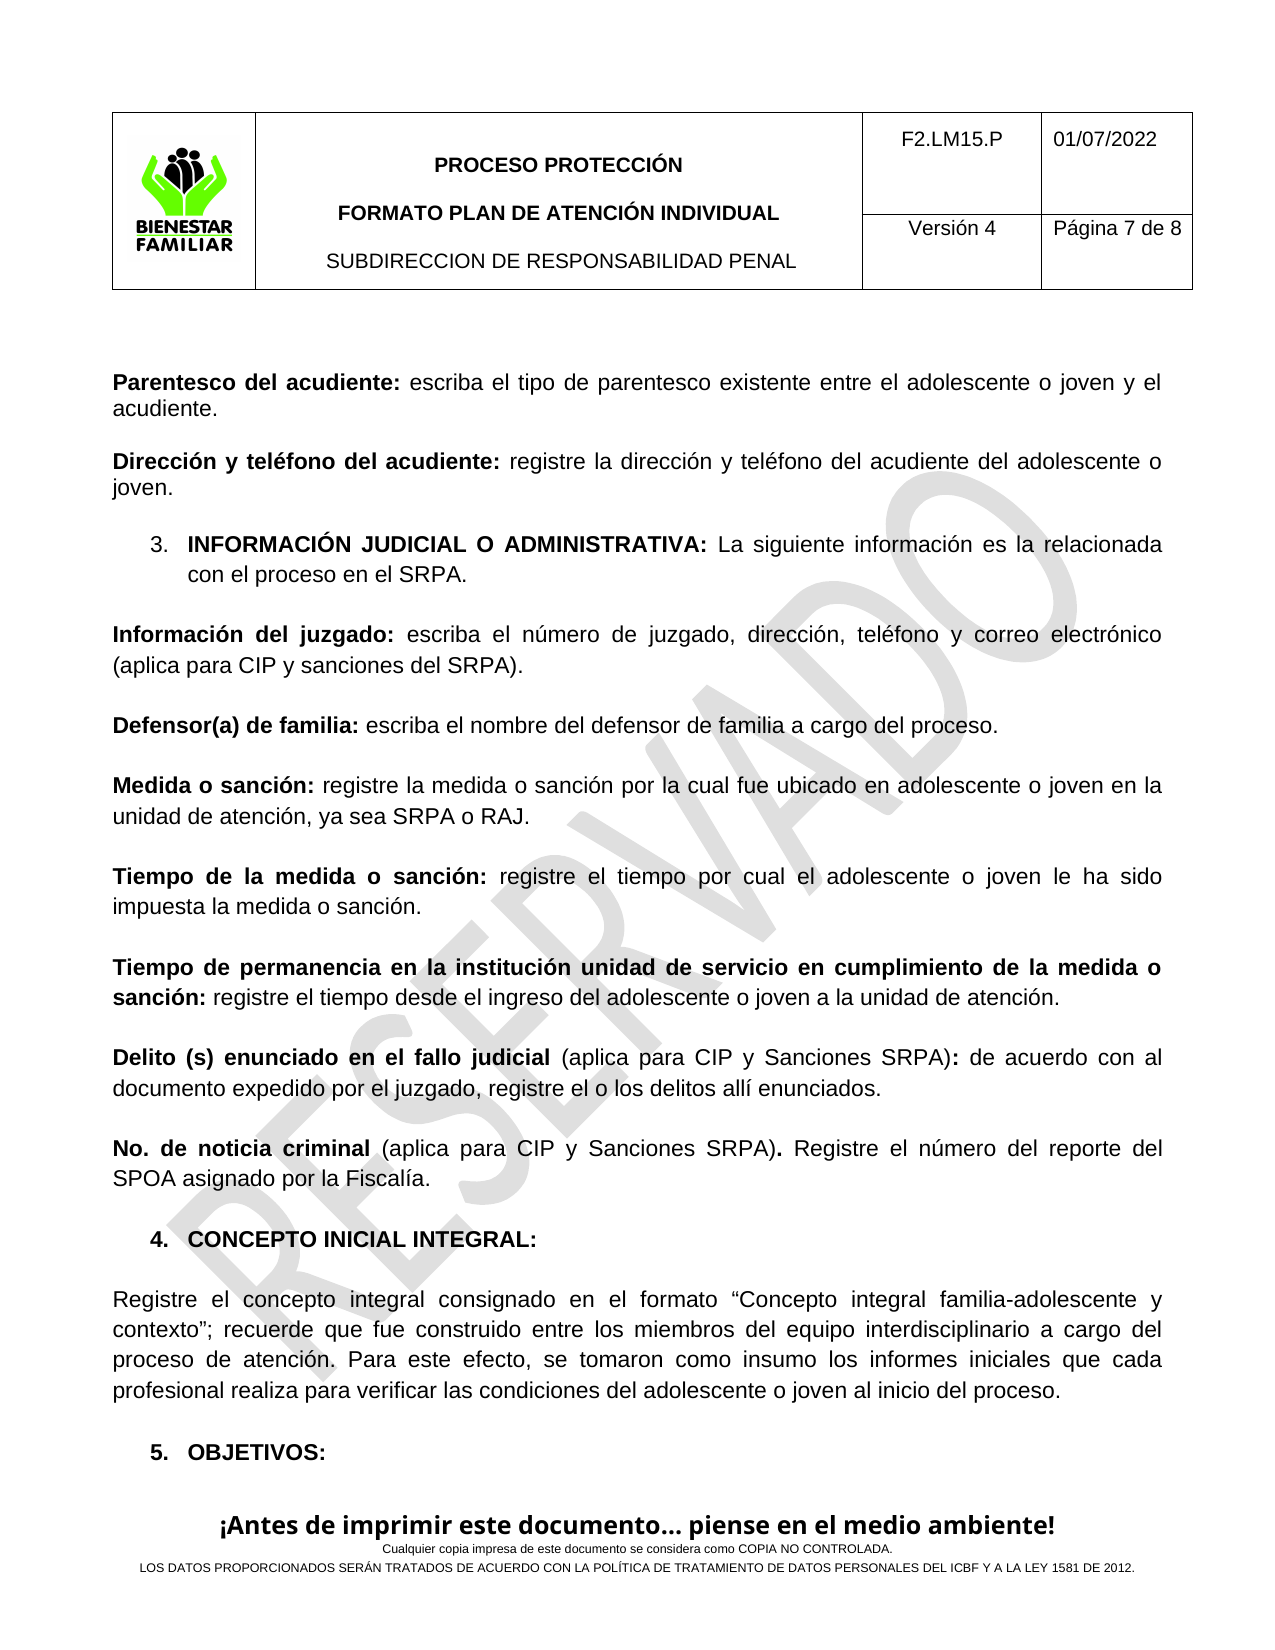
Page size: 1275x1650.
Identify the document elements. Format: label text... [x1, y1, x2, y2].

text No. de noticia criminal (aplica para CIP y Sanciones SRPA). Registre el número del reporte del SPOA asignado por la Fiscalía. [112, 1135, 1163, 1191]
text Información del juzgado: escriba el número de juzgado, dirección, teléfono y correo electrónico (aplica para CIP y sanciones del SRPA). [112, 621, 1163, 678]
text Registre el concepto integral consignado en el formato “Concepto integral familia-adolescente y contexto”; recuerde que fue construido entre los miembros del equipo interdisciplinario a cargo del proceso de atención. Para este efecto, se tomaron como insumo los informes iniciales que cada profesional realiza para verificar las condiciones del adolescente o joven al inicio del proceso. [112, 1286, 1163, 1403]
text Dirección y teléfono del acudiente: registre la dirección y teléfono del acudiente del adolescente o joven. [112, 448, 1163, 501]
text Tiempo de permanencia en la institución unidad de servicio en cumplimiento de la medida o sanción: registre el tiempo desde el ingreso del adolescente o joven a la unidad de atención. [112, 954, 1163, 1010]
text Delito (s) enunciado en el fallo judicial (aplica para CIP y Sanciones SRPA): de acuerdo con al documento expedido por el juzgado, registre el o los delitos allí enunciados. [112, 1044, 1163, 1101]
text Tiempo de la medida o sanción: registre el tiempo por cual el adolescente o joven le ha sido impuesta la medida o sanción. [112, 863, 1163, 919]
picture [127, 135, 242, 262]
text Defensor(a) de familia: escriba el nombre del defensor de familia a cargo del proceso. [112, 712, 1163, 738]
list CONCEPTO INICIAL INTEGRAL: [150, 1226, 1163, 1252]
text Parentesco del acudiente: escriba el tipo de parentesco existente entre el adolescente o joven y el acudiente. [112, 369, 1163, 421]
list OBJETIVOS: [150, 1439, 1163, 1465]
list INFORMACIÓN JUDICIAL O ADMINISTRATIVA: La siguiente información es la relacionada con el proceso en el SRPA. [150, 531, 1163, 587]
text Medida o sanción: registre la medida o sanción por la cual fue ubicado en adolescente o joven en la unidad de atención, ya sea SRPA o RAJ. [112, 772, 1163, 829]
